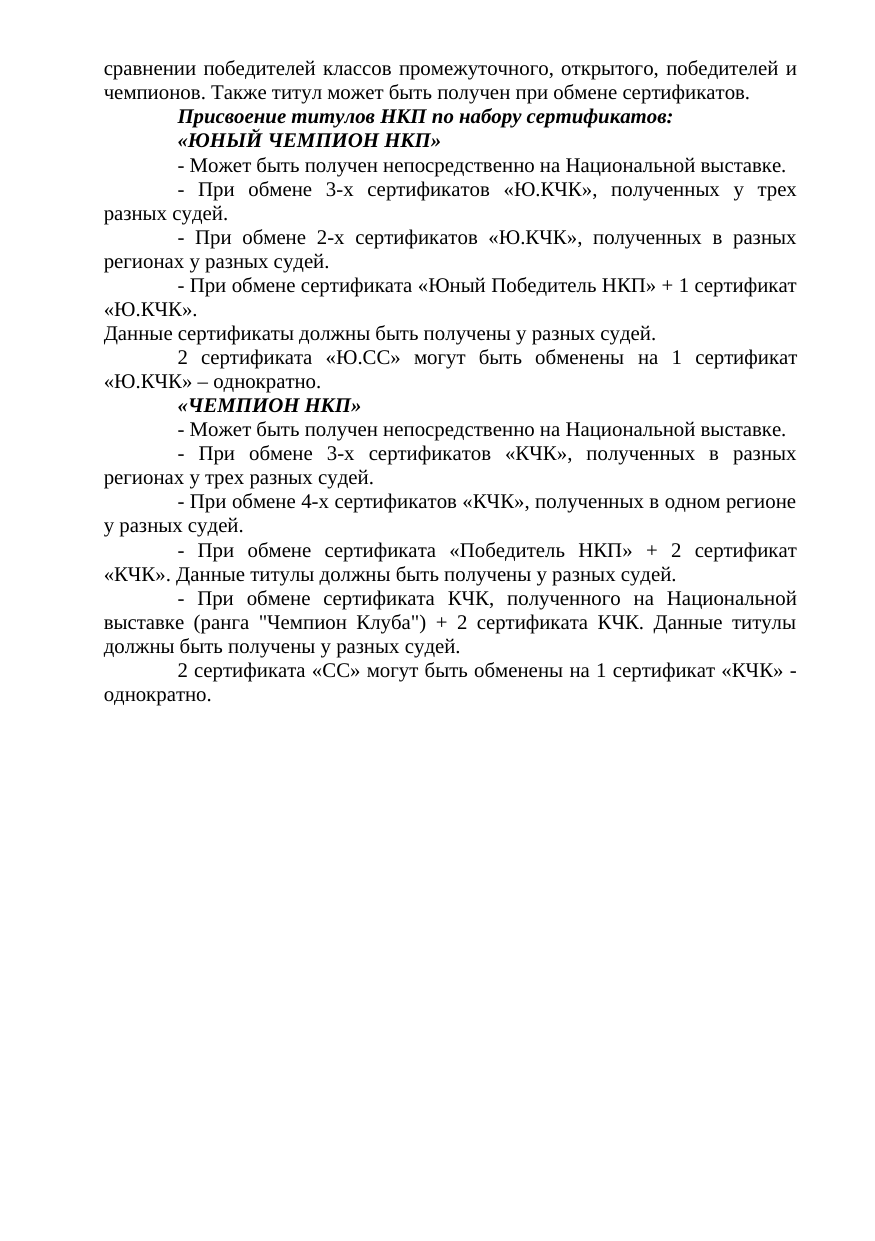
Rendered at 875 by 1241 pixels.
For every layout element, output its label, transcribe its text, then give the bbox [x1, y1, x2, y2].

text - Может быть получен непосредственно на Национальной выставке. [103, 152, 797, 177]
text - При обмене 4-х сертификатов «КЧК», полученных в одном регионе у разных судей. [103, 489, 797, 537]
text - При обмене 3-х сертификатов «КЧК», полученных в разных регионах у трех разных судей. [103, 441, 797, 489]
text - При обмене сертификата КЧК, полученного на Национальной выставке (ранга "Чемпион Клуба") + 2 сертификата КЧК. Данные титулы должны быть получены у разных судей. [103, 586, 797, 658]
text - При обмене 3-х сертификатов «Ю.КЧК», полученных у трех разных судей. [103, 177, 797, 225]
text - При обмене сертификата «Победитель НКП» + 2 сертификат «КЧК». Данные титулы должны быть получены у разных судей. [103, 537, 797, 586]
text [103, 56, 797, 104]
text - Может быть получен непосредственно на Национальной выставке. [103, 417, 797, 441]
text - При обмене 2-х сертификатов «Ю.КЧК», полученных в разных регионах у разных судей. [103, 225, 797, 273]
text 2 сертификата «СС» могут быть обменены на 1 сертификат «КЧК» - однократно. [103, 658, 797, 706]
text «ЧЕМПИОН НКП» [103, 393, 797, 417]
text Присвоение титулов НКП по набору сертификатов: [103, 104, 797, 128]
text 2 сертификата «Ю.СС» могут быть обменены на 1 сертификат «Ю.КЧК» – однократно. [103, 345, 797, 393]
text - При обмене сертификата «Юный Победитель НКП» + 1 сертификат «Ю.КЧК». Данные сертификаты должны быть получены у разных судей. [103, 273, 797, 345]
text «ЮНЫЙ ЧЕМПИОН НКП» [103, 128, 797, 152]
